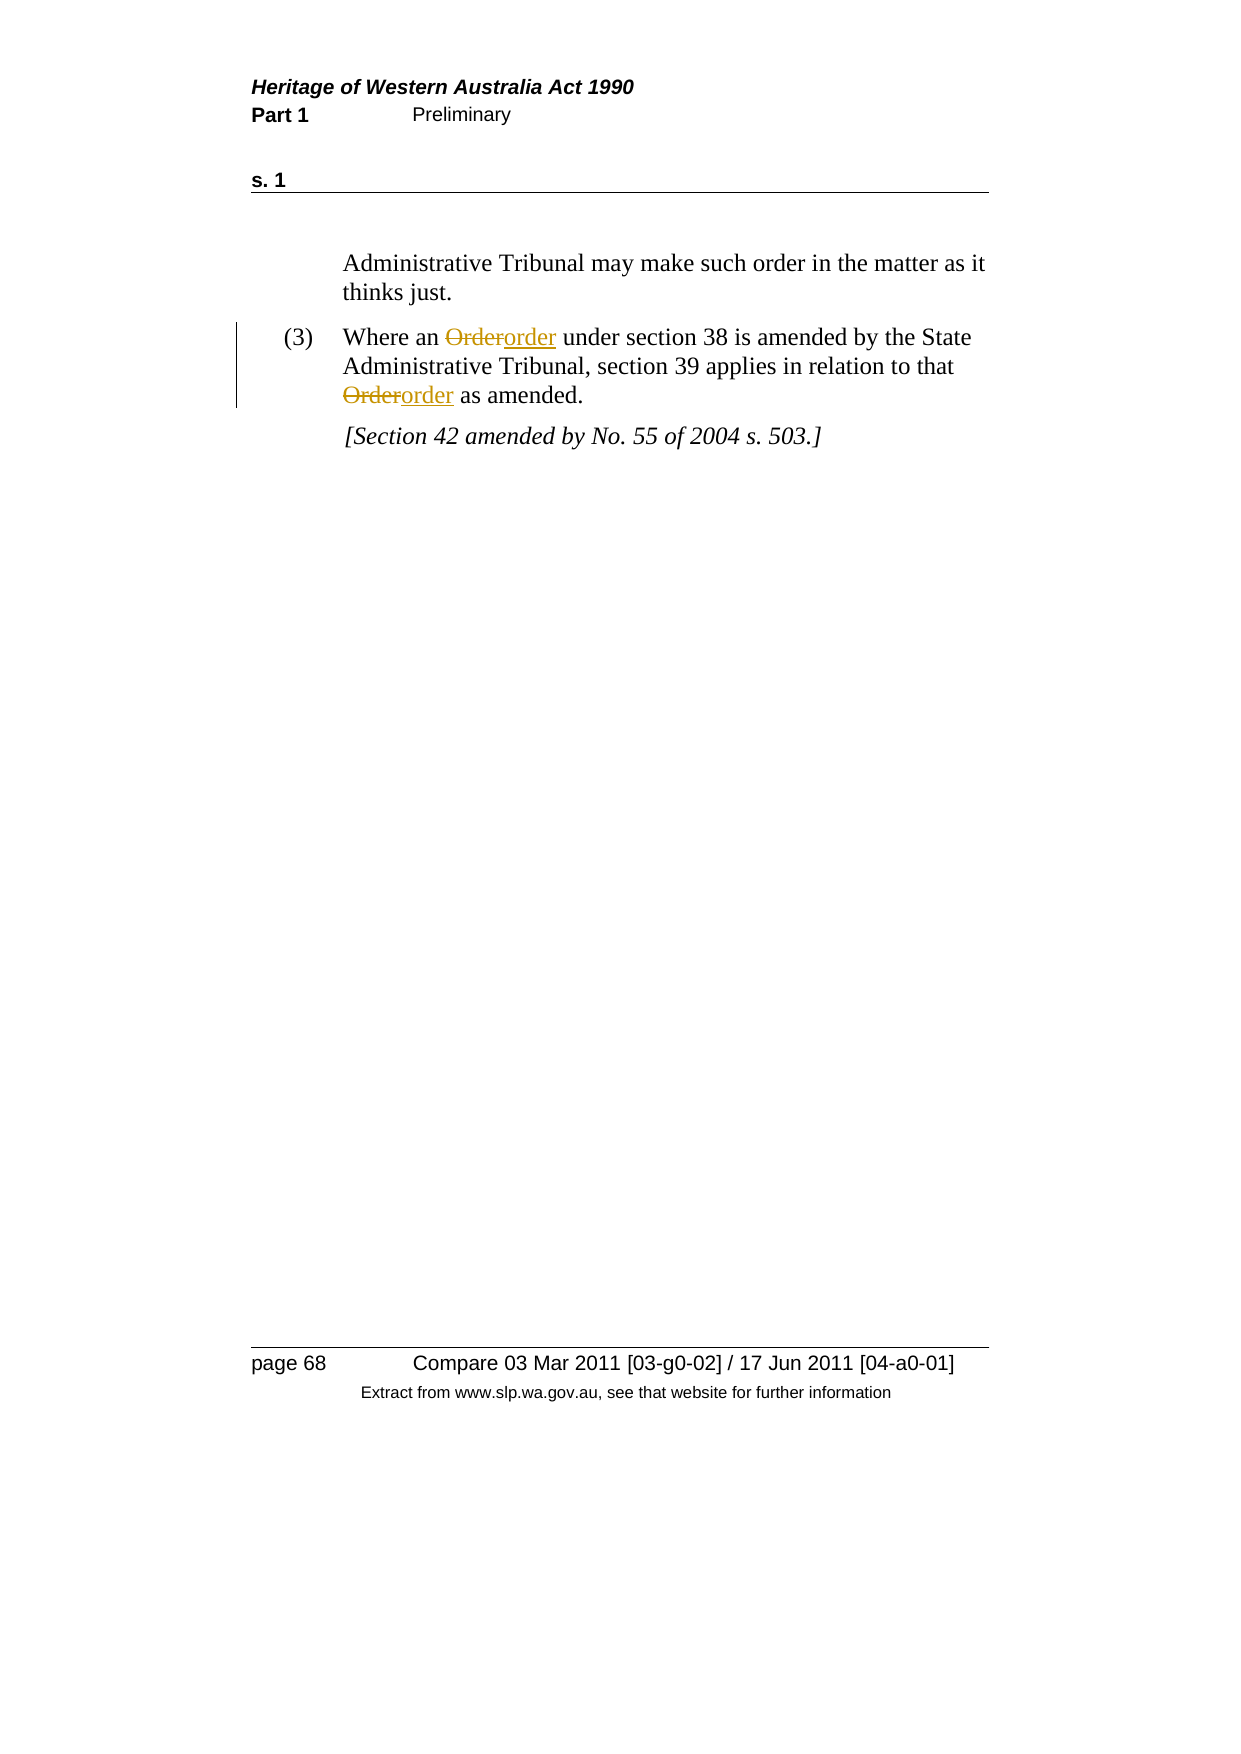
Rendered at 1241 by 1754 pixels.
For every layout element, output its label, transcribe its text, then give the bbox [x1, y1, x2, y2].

text (3) Where an under section 38 is amended by the State Administrative Tribunal, section 39 applies in relation to that as amended. [251, 322, 989, 408]
text [Section 42 amended by No. 55 of 2004 s. 503.] [251, 421, 989, 450]
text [251, 248, 989, 306]
